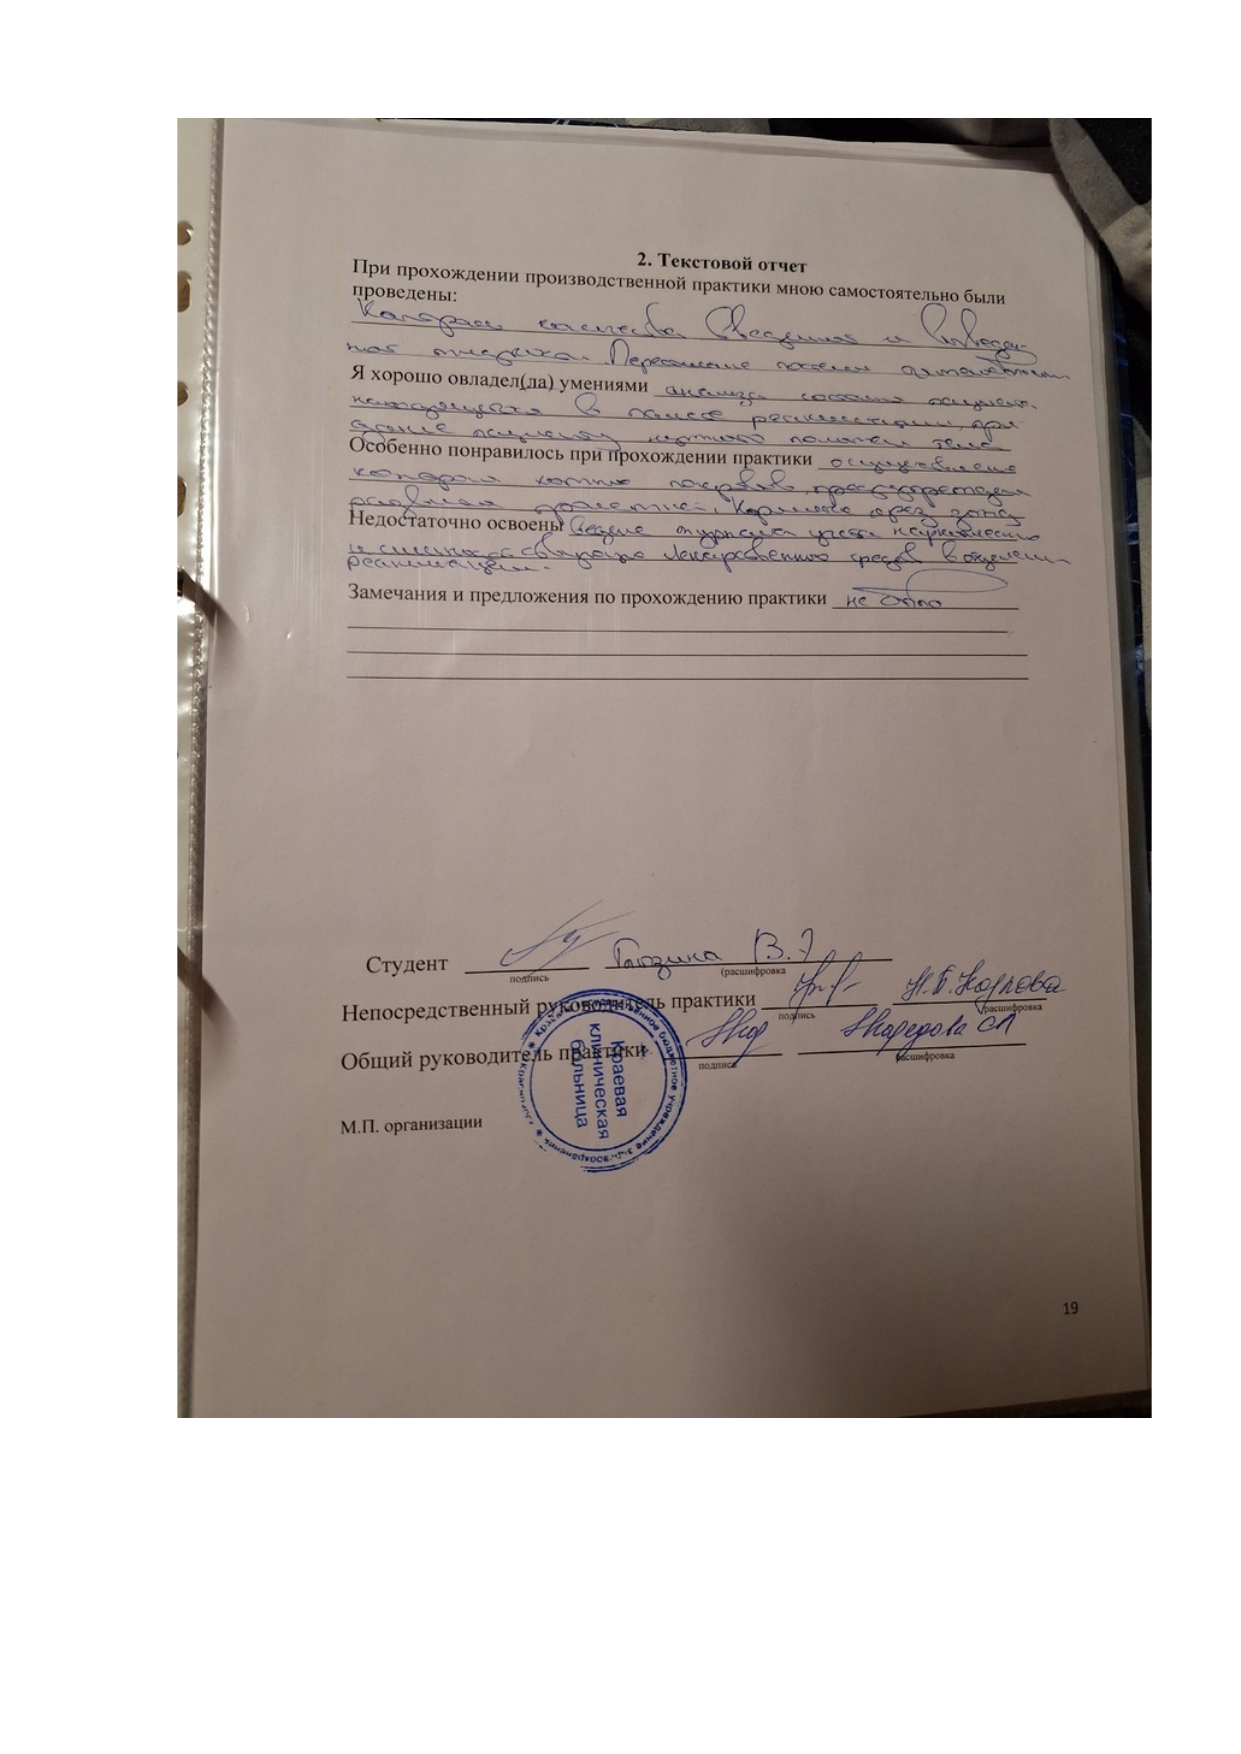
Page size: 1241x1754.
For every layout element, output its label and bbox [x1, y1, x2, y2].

picture [177, 118, 1152, 1418]
